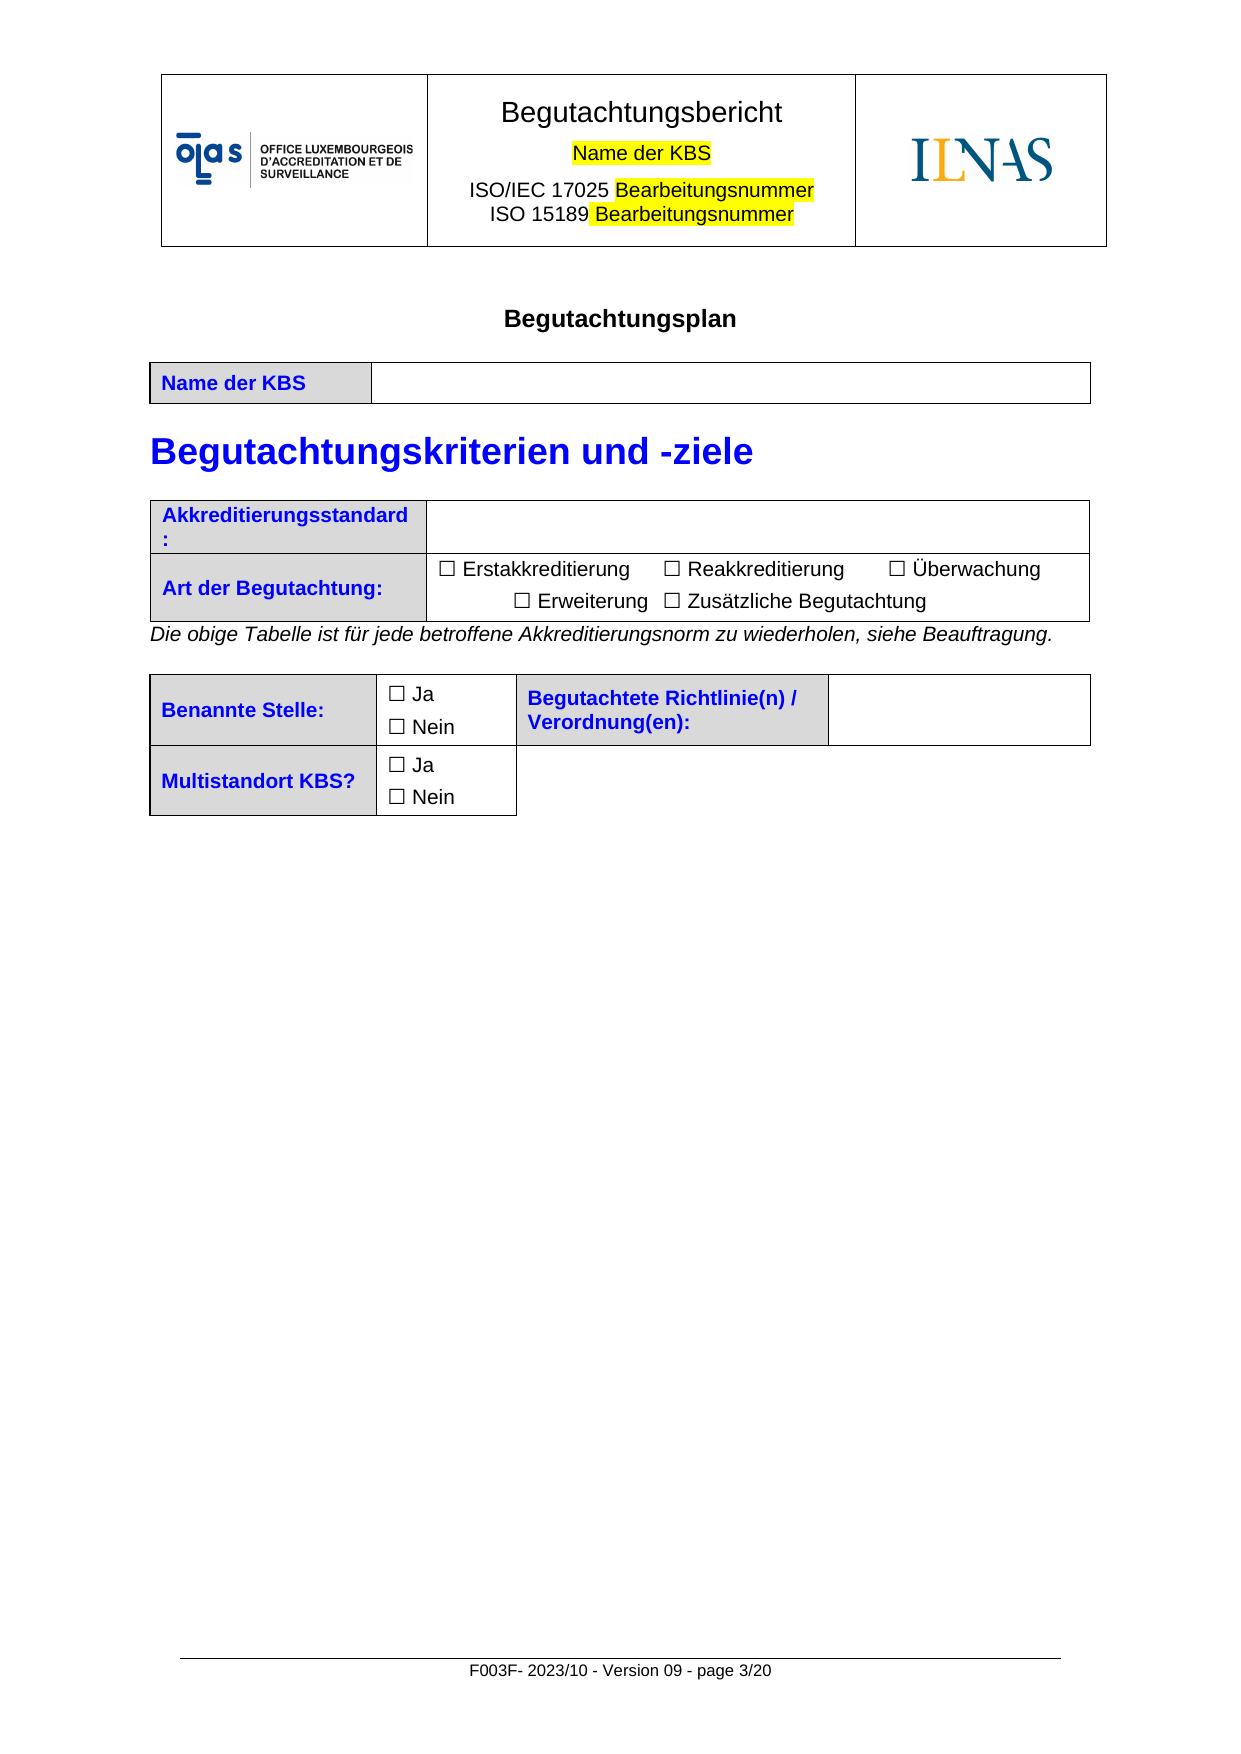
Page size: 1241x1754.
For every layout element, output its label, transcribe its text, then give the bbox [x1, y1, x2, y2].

table_header [427, 501, 1089, 553]
table_cell Art der Begutachtung: [151, 554, 426, 621]
table_header Name der KBS [151, 363, 371, 403]
table_header Benannte Stelle: [151, 675, 376, 745]
table_header Begutachtete Richtlinie(n) / Verordnung(en): [517, 675, 828, 745]
picture [906, 137, 1057, 184]
picture [176, 132, 413, 188]
table_header [829, 675, 1090, 745]
table_cell Ja Nein [377, 746, 516, 815]
table_header Ja Nein [377, 675, 516, 745]
text Die obige Tabelle ist für jede betroffene Akkreditierungsnorm zu wiederholen, siehe Beauftragung. [150, 622, 1090, 646]
text Begutachtungskriterien und -ziele [150, 429, 1090, 472]
table_header [372, 363, 1090, 403]
table_cell Multistandort KBS? [151, 746, 376, 815]
subtitle Begutachtungsplan [150, 304, 1090, 333]
table_cell Erstakkreditierung Reakkreditierung Überwachung Erweiterung Zusätzliche Begutachtung [427, 554, 1089, 621]
table_header Akkreditierungsstandard: [151, 501, 426, 553]
